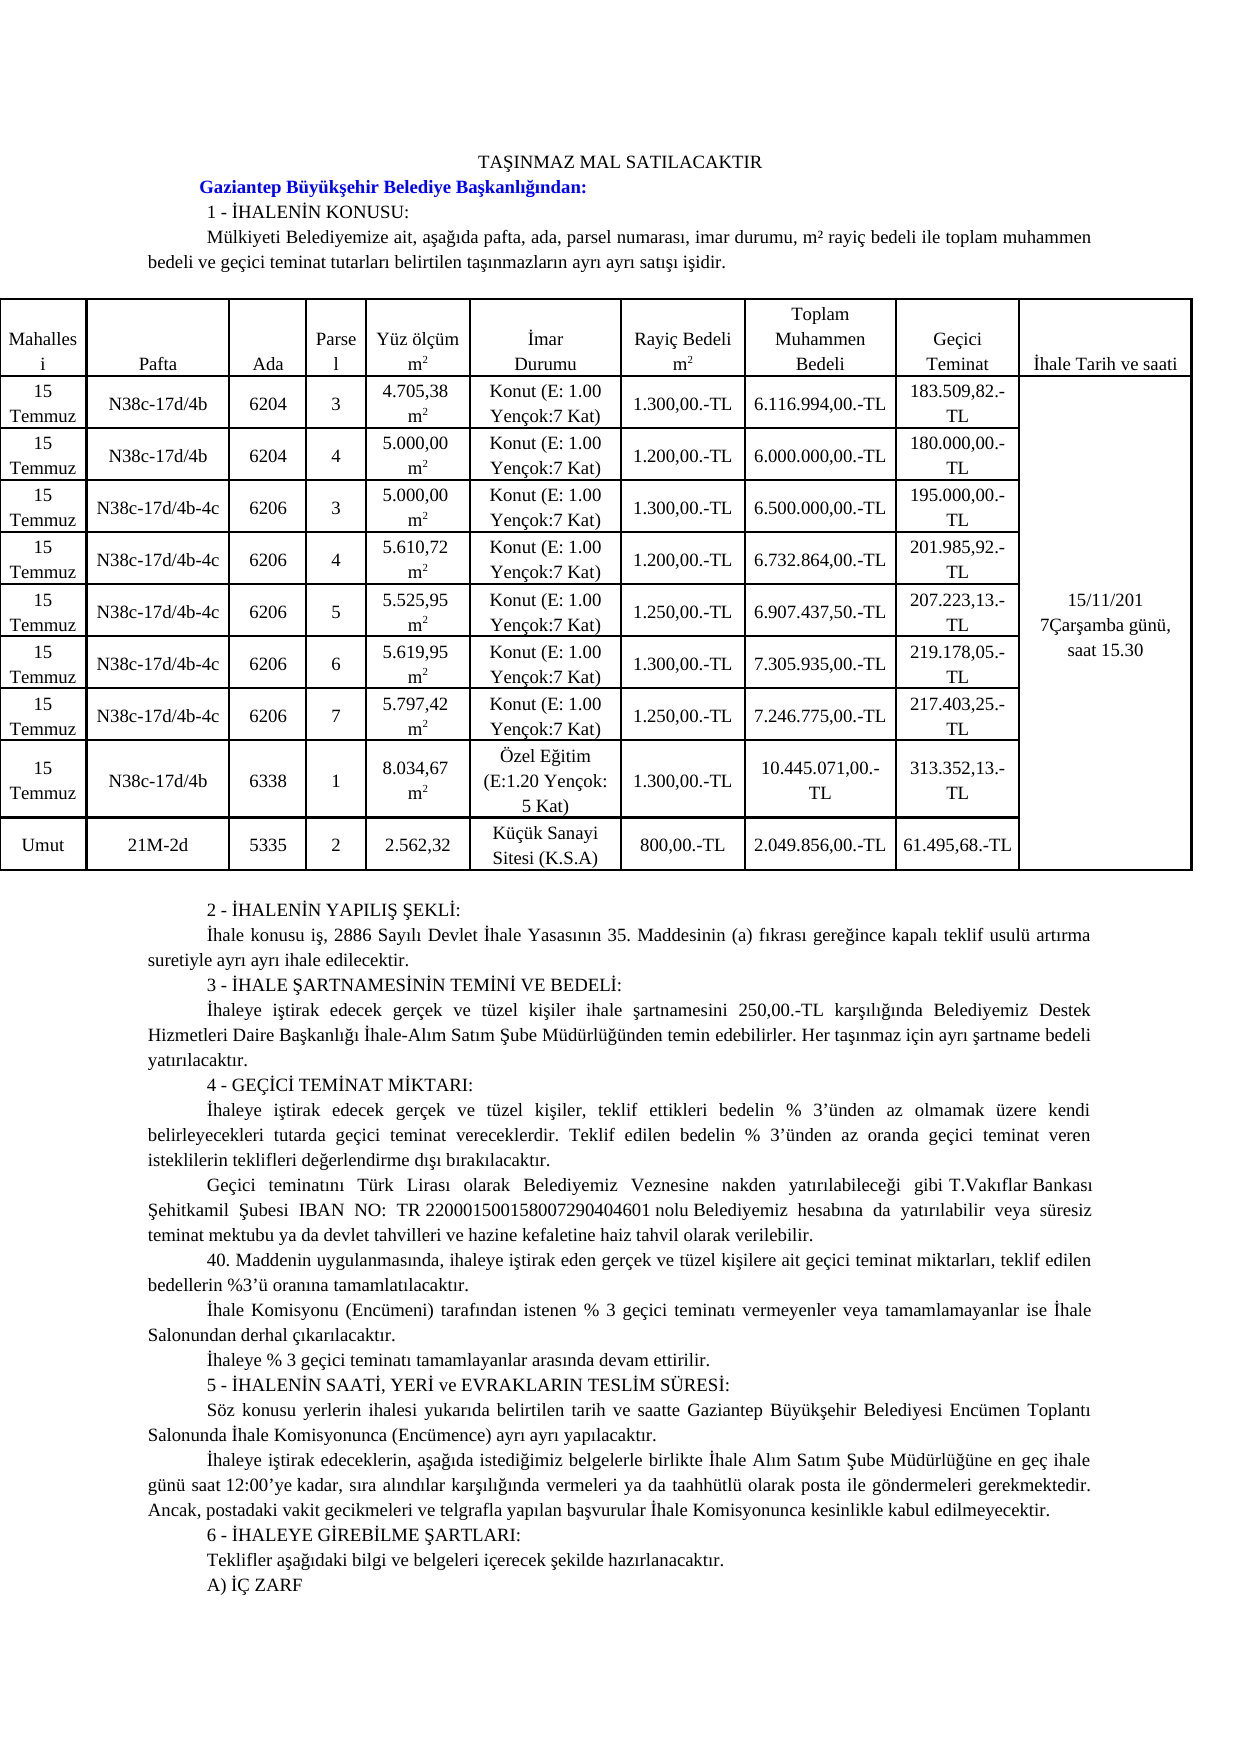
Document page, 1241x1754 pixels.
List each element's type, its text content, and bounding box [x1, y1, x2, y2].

table_cell 5.610,72 m2 [367, 533, 469, 583]
table_cell 313.352,13.-TL [897, 741, 1018, 816]
table_cell Konut (E: 1.00 Yençok:7 Kat) [471, 689, 620, 739]
table_cell 1.250,00.-TL [622, 585, 744, 635]
table_cell 15 Temmuz [1, 429, 85, 479]
table_cell 4 [307, 429, 365, 479]
table_cell 15 Temmuz [1, 741, 85, 816]
table_cell Konut (E: 1.00 Yençok:7 Kat) [471, 429, 620, 479]
table_cell N38c-17d/4b [88, 429, 228, 479]
text 40. Maddenin uygulanmasında, ihaleye iştirak eden gerçek ve tüzel kişilere ait geçici teminat miktarları, teklif edilen bedellerin %3’ü oranına tamamlatılacaktır. [148, 1246, 1093, 1296]
table_cell 5 [307, 585, 365, 635]
table_cell Konut (E: 1.00 Yençok:7 Kat) [471, 481, 620, 531]
text Gaziantep Büyükşehir Belediye Başkanlığından: [148, 173, 1093, 198]
table_cell 6.907.437,50.-TL [746, 585, 895, 635]
table_cell N38c-17d/4b [88, 377, 228, 427]
table_header Mahallesi [1, 300, 85, 375]
table_cell 5.619,95 m2 [367, 637, 469, 687]
table_cell 6204 [230, 429, 305, 479]
table_cell 5.525,95 m2 [367, 585, 469, 635]
table_cell 1.200,00.-TL [622, 533, 744, 583]
table_cell 2.049.856,00.-TL [746, 819, 895, 868]
table_cell 8.034,67 m2 [367, 741, 469, 816]
table_cell 15 Temmuz [1, 637, 85, 687]
table_cell 219.178,05.-TL [897, 637, 1018, 687]
table_cell N38c-17d/4b-4c [88, 533, 228, 583]
table_cell 6338 [230, 741, 305, 816]
table_cell 15/11/2017Çarşamba günü, saat 15.30 [1020, 377, 1190, 868]
table_cell 1.250,00.-TL [622, 689, 744, 739]
table_header Parsel [307, 300, 365, 375]
table_cell Konut (E: 1.00 Yençok:7 Kat) [471, 637, 620, 687]
text İhaleye % 3 geçici teminatı tamamlayanlar arasında devam ettirilir. [148, 1346, 1093, 1371]
table_cell 183.509,82.-TL [897, 377, 1018, 427]
table_cell N38c-17d/4b-4c [88, 481, 228, 531]
table_cell 6206 [230, 637, 305, 687]
text Mülkiyeti Belediyemize ait, aşağıda pafta, ada, parsel numarası, imar durumu, m² rayiç bedeli ile toplam muhammen bedeli ve geçici teminat tutarları belirtilen taşınmazların ayrı ayrı satışı işidir. [148, 223, 1093, 273]
table_header İmar Durumu [471, 300, 620, 375]
table_cell 7.305.935,00.-TL [746, 637, 895, 687]
table_cell 6.732.864,00.-TL [746, 533, 895, 583]
table_cell 15 Temmuz [1, 377, 85, 427]
table_cell 195.000,00.-TL [897, 481, 1018, 531]
table_cell 5.000,00 m2 [367, 481, 469, 531]
table_cell 15 Temmuz [1, 689, 85, 739]
table_cell 4.705,38 m2 [367, 377, 469, 427]
table_cell 1.200,00.-TL [622, 429, 744, 479]
text İhaleye iştirak edecek gerçek ve tüzel kişiler, teklif ettikleri bedelin % 3’ünden az olmamak üzere kendi belirleyecekleri tutarda geçici teminat vereceklerdir. Teklif edilen bedelin % 3’ünden az oranda geçici teminat veren isteklilerin teklifleri değerlendirme dışı bırakılacaktır. [148, 1096, 1093, 1171]
table_cell 201.985,92.-TL [897, 533, 1018, 583]
table_cell 6.500.000,00.-TL [746, 481, 895, 531]
text 1 - İHALENİN KONUSU: [148, 198, 1093, 223]
table_header İhale Tarih ve saati [1020, 300, 1190, 375]
table_cell 6206 [230, 533, 305, 583]
table_cell Küçük Sanayi Sitesi (K.S.A) [471, 819, 620, 868]
table_header Pafta [88, 300, 228, 375]
table_cell Özel Eğitim (E:1.20 Yençok: 5 Kat) [471, 741, 620, 816]
text 6 - İHALEYE GİREBİLME ŞARTLARI: [148, 1521, 1093, 1546]
table_cell 15 Temmuz [1, 533, 85, 583]
table_cell 6.000.000,00.-TL [746, 429, 895, 479]
table_cell 2.562,32 [367, 819, 469, 868]
table_header Toplam Muhammen Bedeli [746, 300, 895, 375]
table_cell 5335 [230, 819, 305, 868]
table_cell 207.223,13.-TL [897, 585, 1018, 635]
table_cell 5.000,00 m2 [367, 429, 469, 479]
text İhaleye iştirak edecek gerçek ve tüzel kişiler ihale şartnamesini 250,00.-TL karşılığında Belediyemiz Destek Hizmetleri Daire Başkanlığı İhale-Alım Satım Şube Müdürlüğünden temin edebilirler. Her taşınmaz için ayrı şartname bedeli yatırılacaktır. [148, 996, 1093, 1071]
table_cell 15 Temmuz [1, 585, 85, 635]
table_cell 3 [307, 377, 365, 427]
table_cell N38c-17d/4b-4c [88, 585, 228, 635]
table_cell 7 [307, 689, 365, 739]
table_header Yüz ölçüm m2 [367, 300, 469, 375]
table_cell Konut (E: 1.00 Yençok:7 Kat) [471, 377, 620, 427]
table_cell 217.403,25.-TL [897, 689, 1018, 739]
table_cell 5.797,42 m2 [367, 689, 469, 739]
table_cell 6 [307, 637, 365, 687]
table_cell 3 [307, 481, 365, 531]
table_cell 6206 [230, 481, 305, 531]
table_cell 15 Temmuz [1, 481, 85, 531]
table_header Rayiç Bedeli m2 [622, 300, 744, 375]
text İhaleye iştirak edeceklerin, aşağıda istediğimiz belgelerle birlikte İhale Alım Satım Şube Müdürlüğüne en geç ihale günü saat 12:00’ye kadar, sıra alındılar karşılığında vermeleri ya da taahhütlü olarak posta ile göndermeleri gerekmektedir. Ancak, postadaki vakit gecikmeleri ve telgrafla yapılan başvurular İhale Komisyonunca kesinlikle kabul edilmeyecektir. [148, 1446, 1093, 1521]
table_cell 10.445.071,00.-TL [746, 741, 895, 816]
table_cell 7.246.775,00.-TL [746, 689, 895, 739]
table_cell 2 [307, 819, 365, 868]
table_cell Umut [1, 819, 85, 868]
text 4 - GEÇİCİ TEMİNAT MİKTARI: [148, 1071, 1093, 1096]
table_cell Konut (E: 1.00 Yençok:7 Kat) [471, 585, 620, 635]
table_cell N38c-17d/4b [88, 741, 228, 816]
table_cell 180.000,00.-TL [897, 429, 1018, 479]
table_cell 1.300,00.-TL [622, 741, 744, 816]
table_header Ada [230, 300, 305, 375]
text Teklifler aşağıdaki bilgi ve belgeleri içerecek şekilde hazırlanacaktır. [148, 1546, 1093, 1571]
text 5 - İHALENİN SAATİ, YERİ ve EVRAKLARIN TESLİM SÜRESİ: [148, 1371, 1093, 1396]
table_cell 6.116.994,00.-TL [746, 377, 895, 427]
table_cell 6206 [230, 585, 305, 635]
table_cell 6204 [230, 377, 305, 427]
text TAŞINMAZ MAL SATILACAKTIR [148, 148, 1093, 173]
table_cell 1.300,00.-TL [622, 637, 744, 687]
table_header Geçici Teminat [897, 300, 1018, 375]
text 2 - İHALENİN YAPILIŞ ŞEKLİ: [148, 896, 1093, 921]
table_cell Konut (E: 1.00 Yençok:7 Kat) [471, 533, 620, 583]
table_cell 800,00.-TL [622, 819, 744, 868]
table_cell 1.300,00.-TL [622, 481, 744, 531]
table_cell 1 [307, 741, 365, 816]
text Söz konusu yerlerin ihalesi yukarıda belirtilen tarih ve saatte Gaziantep Büyükşehir Belediyesi Encümen Toplantı Salonunda İhale Komisyonunca (Encümence) ayrı ayrı yapılacaktır. [148, 1396, 1093, 1446]
text Geçici teminatını Türk Lirası olarak Belediyemiz Veznesine nakden yatırılabileceği gibi T.Vakıflar Bankası Şehitkamil Şubesi IBAN NO: TR 220001500158007290404601 nolu Belediyemiz hesabına da yatırılabilir veya süresiz teminat mektubu ya da devlet tahvilleri ve hazine kefaletine haiz tahvil olarak verilebilir. [148, 1171, 1093, 1246]
table_cell 21M-2d [88, 819, 228, 868]
table_cell 61.495,68.-TL [897, 819, 1018, 868]
table_cell N38c-17d/4b-4c [88, 637, 228, 687]
table_cell 4 [307, 533, 365, 583]
table_cell 6206 [230, 689, 305, 739]
table_cell 1.300,00.-TL [622, 377, 744, 427]
text A) İÇ ZARF [148, 1571, 1093, 1596]
text İhale Komisyonu (Encümeni) tarafından istenen % 3 geçici teminatı vermeyenler veya tamamlamayanlar ise İhale Salonundan derhal çıkarılacaktır. [148, 1296, 1093, 1346]
table_cell N38c-17d/4b-4c [88, 689, 228, 739]
text 3 - İHALE ŞARTNAMESİNİN TEMİNİ VE BEDELİ: [148, 971, 1093, 996]
text İhale konusu iş, 2886 Sayılı Devlet İhale Yasasının 35. Maddesinin (a) fıkrası gereğince kapalı teklif usulü artırma suretiyle ayrı ayrı ihale edilecektir. [148, 921, 1093, 971]
